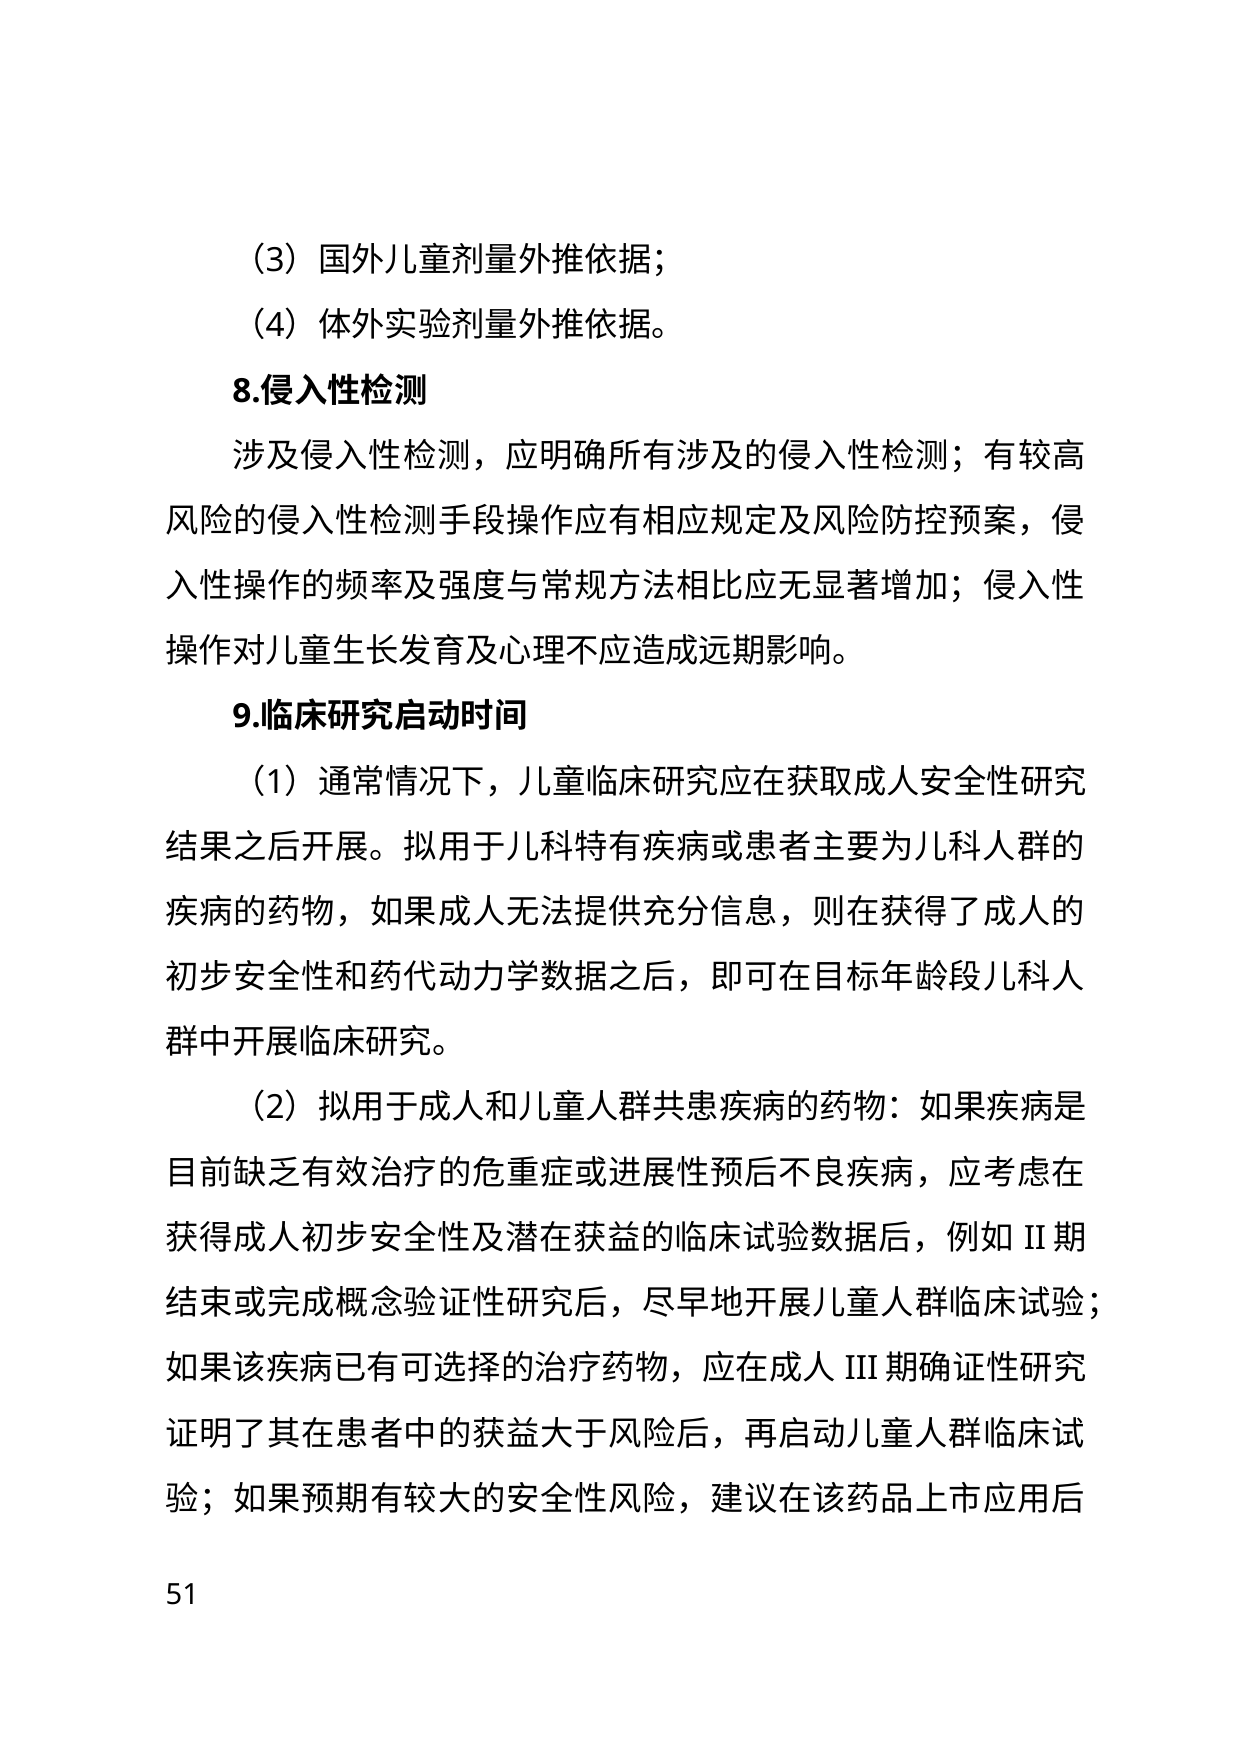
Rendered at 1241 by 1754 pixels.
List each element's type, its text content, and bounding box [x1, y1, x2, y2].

text 涉及侵入性检测，应明确所有涉及的侵入性检测；有较高风险的侵入性检测手段操作应有相应规定及风险防控预案，侵入性操作的频率及强度与常规方法相比应无显著增加；侵入性操作对儿童生长发育及心理不应造成远期影响。 [165, 429, 1087, 672]
list 侵入性检测 [165, 363, 1087, 412]
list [165, 1080, 1087, 1520]
text （4）体外实验剂量外推依据。 [165, 298, 1087, 347]
text （3）国外儿童剂量外推依据； [165, 233, 1087, 281]
list 通常情况下，儿童临床研究应在获取成人安全性研究结果之后开展。拟用于儿科特有疾病或患者主要为儿科人群的疾病的药物，如果成人无法提供充分信息，则在获得了成人的初步安全性和药代动力学数据之后，即可在目标年龄段儿科人群中开展临床研究。 [165, 754, 1087, 1063]
list 临床研究启动时间 [165, 689, 1087, 738]
